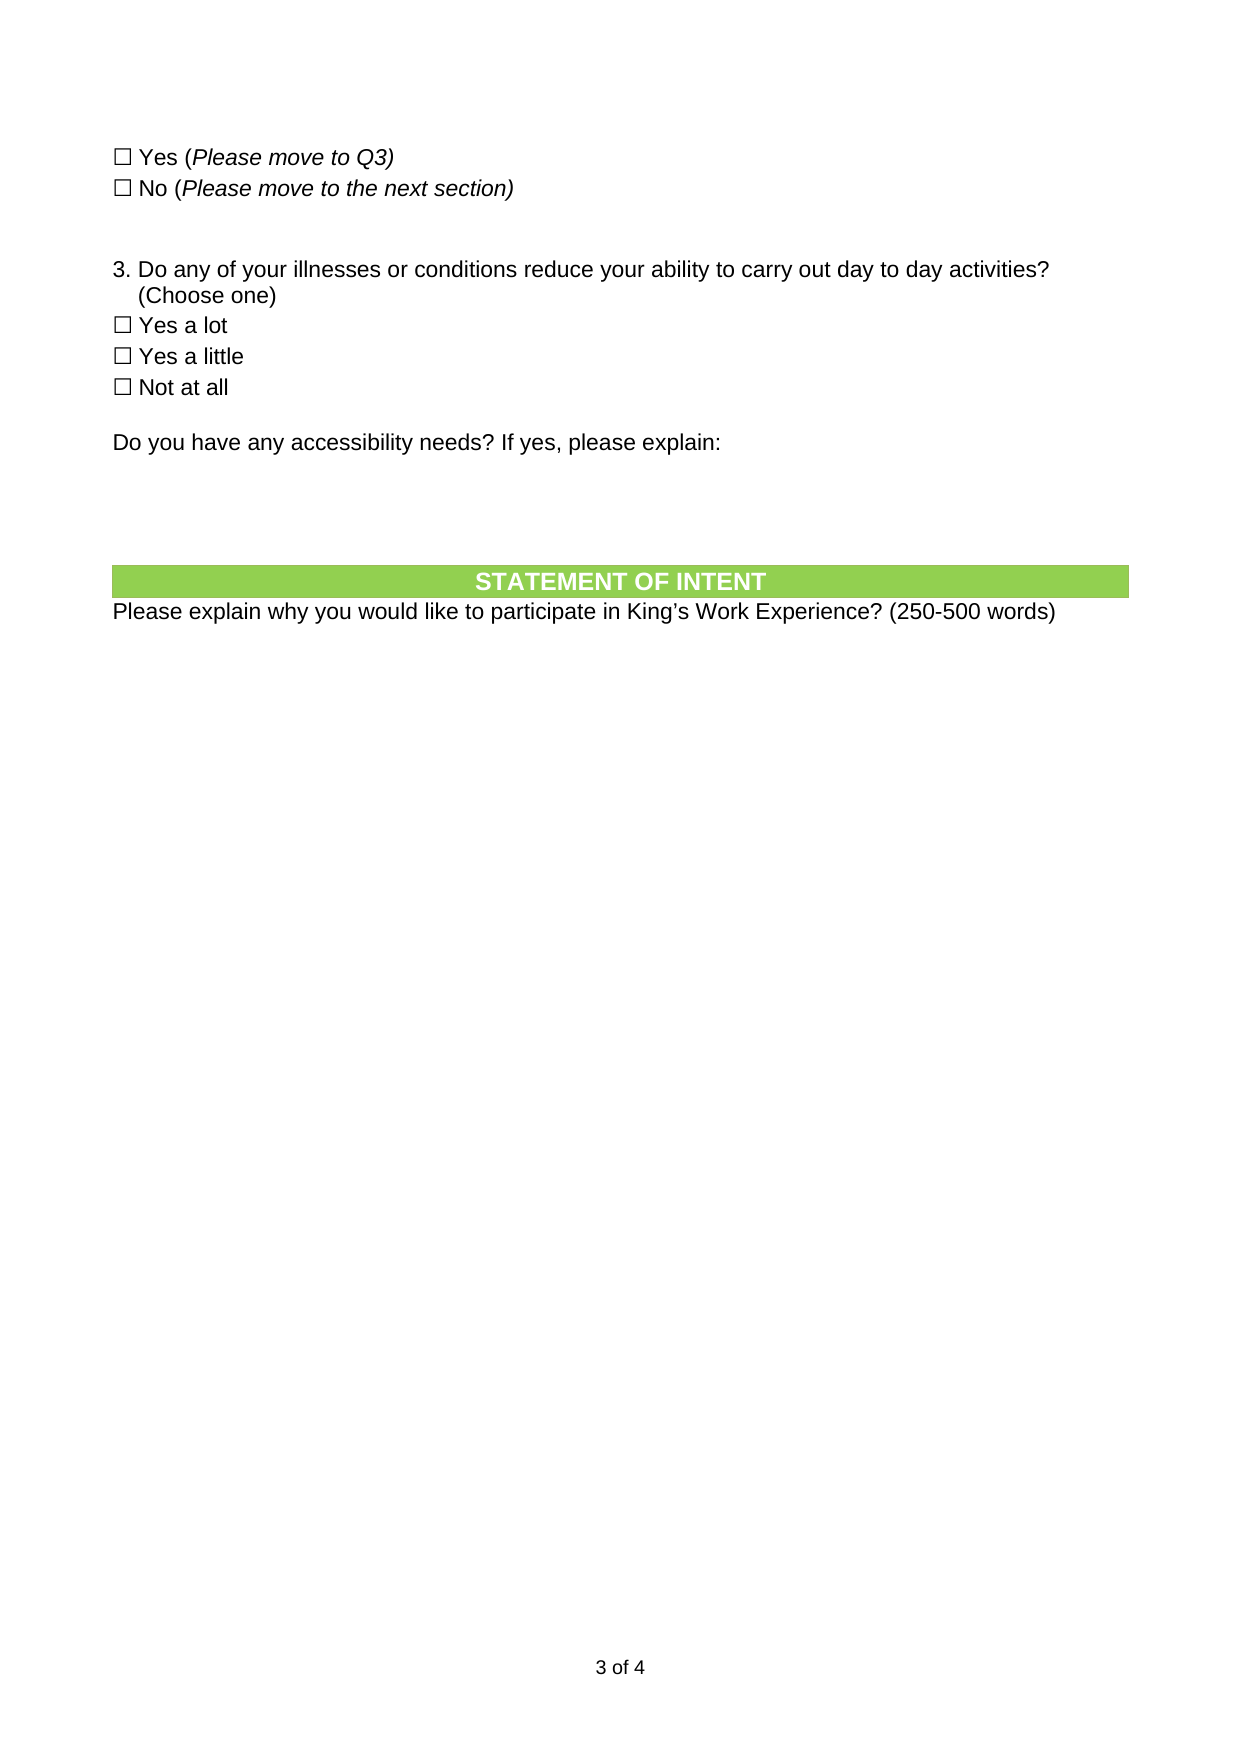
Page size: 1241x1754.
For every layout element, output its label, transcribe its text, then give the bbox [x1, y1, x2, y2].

text Yes (Please move to Q3) [112, 141, 1128, 172]
text Please explain why you would like to participate in King’s Work Experience? (250-500 words) [112, 598, 1128, 624]
text Yes a lot [112, 309, 1128, 340]
text Do you have any accessibility needs? If yes, please explain: [112, 429, 1128, 455]
text Not at all [112, 371, 1128, 402]
text Yes a little [112, 340, 1128, 371]
text No (Please move to the next section) [112, 172, 1128, 203]
text 3. Do any of your illnesses or conditions reduce your ability to carry out day to day activities? [112, 256, 1128, 282]
table_header STATEMENT OF INTENT [113, 566, 1128, 597]
text (Choose one) [112, 282, 1128, 309]
